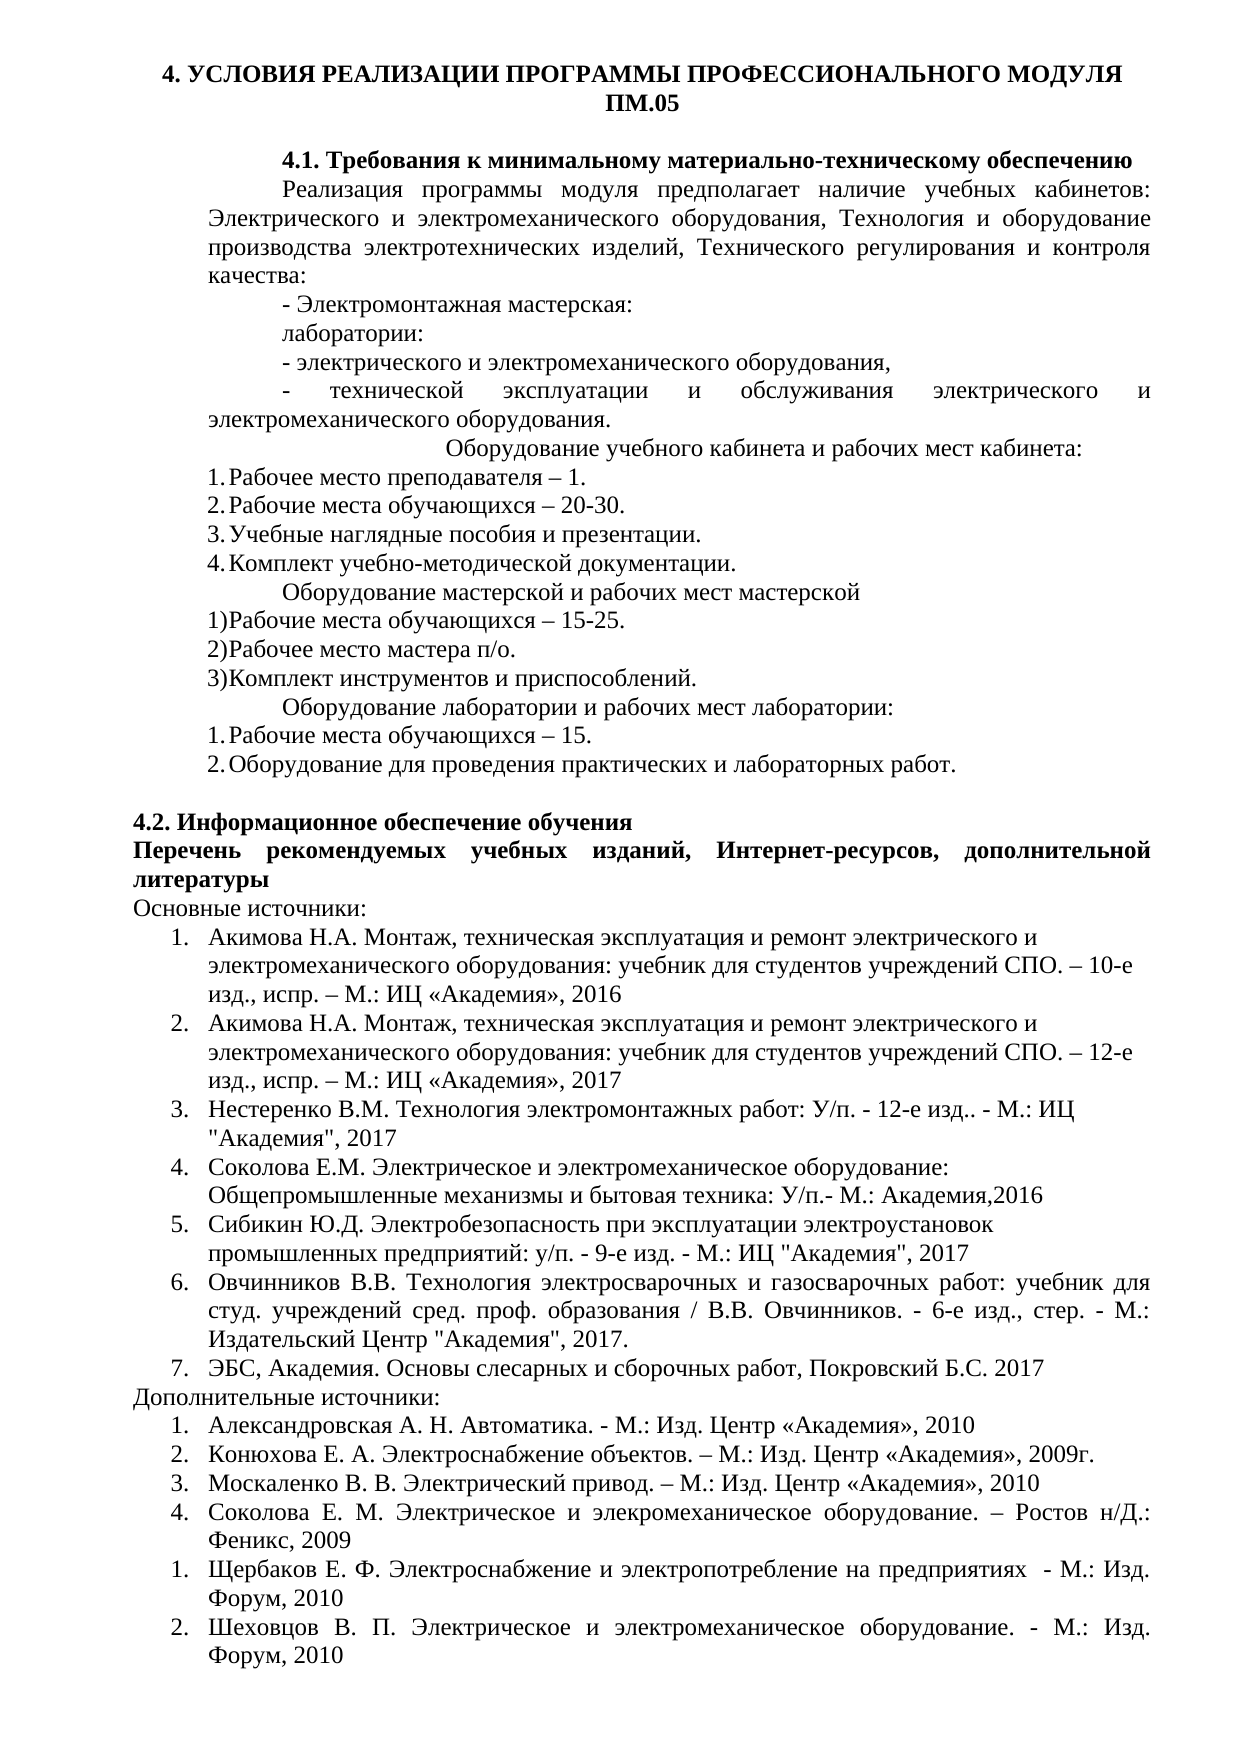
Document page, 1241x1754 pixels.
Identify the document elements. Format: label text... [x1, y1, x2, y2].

text Оборудование лаборатории и рабочих мест лаборатории: [208, 692, 1152, 720]
text Перечень рекомендуемых учебных изданий, Интернет-ресурсов, дополнительной литературы [133, 835, 1152, 893]
list Рабочее место преподавателя – 1. [133, 462, 1152, 490]
text - технической эксплуатации и обслуживания электрического и электромеханического оборудования. [208, 375, 1152, 433]
text Оборудование мастерской и рабочих мест мастерской [208, 577, 1152, 605]
list Оборудование для проведения практических и лабораторных работ. [170, 749, 1152, 778]
list Соколова Е. М. Электрическое и элекромеханическое оборудование. – Ростов н/Д.: Феникс, 2009 [170, 1497, 1152, 1554]
list Рабочие места обучающихся – 15-25. [133, 605, 1152, 634]
list Акимова Н.А. Монтаж, техническая эксплуатация и ремонт электрического и электромеханического оборудования: учебник для студентов учреждений СПО. – 10-е изд., испр. – М.: ИЦ «Академия», 2016 [170, 922, 1152, 1008]
list Щербаков Е. Ф. Электроснабжение и электропотребление на предприятиях - М.: Изд. Форум, 2010 [170, 1554, 1152, 1612]
list Шеховцов В. П. Электрическое и электромеханическое оборудование. - М.: Изд. Форум, 2010 [170, 1612, 1152, 1669]
list Соколова Е.М. Электрическое и электромеханическое оборудование: Общепромышленные механизмы и бытовая техника: У/п.- М.: Академия,2016 [170, 1152, 1152, 1209]
list Овчинников В.В. Технология электросварочных и газосварочных работ: учебник для студ. учреждений сред. проф. образования / В.В. Овчинников. - 6-е изд., стер. - М.: Издательский Центр "Академия", 2017. [170, 1267, 1152, 1353]
text Основные источники: [133, 893, 1152, 922]
list Сибикин Ю.Д. Электробезопасность при эксплуатации электроустановок промышленных предприятий: у/п. - 9-е изд. - М.: ИЦ "Академия", 2017 [170, 1209, 1152, 1267]
list Учебные наглядные пособия и презентации. [133, 519, 1152, 548]
list Александровская А. Н. Автоматика. - М.: Изд. Центр «Академия», 2010 [170, 1410, 1152, 1439]
list Комплект инструментов и приспособлений. [133, 663, 1152, 692]
list Нестеренко В.М. Технология электромонтажных работ: У/п. - 12-е изд.. - М.: ИЦ "Академия", 2017 [170, 1094, 1152, 1152]
list Акимова Н.А. Монтаж, техническая эксплуатация и ремонт электрического и электромеханического оборудования: учебник для студентов учреждений СПО. – 12-е изд., испр. – М.: ИЦ «Академия», 2017 [170, 1008, 1152, 1094]
list Рабочее место мастера п/о. [133, 634, 1152, 663]
text - электрического и электромеханического оборудования, [208, 347, 1152, 375]
list Рабочие места обучающихся – 15. [133, 720, 1152, 749]
list Москаленко В. В. Электрический привод. – М.: Изд. Центр «Академия», 2010 [170, 1468, 1152, 1497]
list Конюхова Е. А. Электроснабжение объектов. – М.: Изд. Центр «Академия», 2009г. [170, 1439, 1152, 1468]
text Реализация программы модуля предполагает наличие учебных кабинетов: Электрического и электромеханического оборудования, Технология и оборудование производства электротехнических изделий, Технического регулирования и контроля качества: [208, 174, 1152, 289]
text 4.1. Требования к минимальному материально-техническому обеспечению [208, 145, 1152, 174]
list Рабочие места обучающихся – 20-30. [133, 490, 1152, 519]
text - Электромонтажная мастерская: [208, 289, 1152, 318]
list Комплект учебно-методической документации. [133, 548, 1152, 577]
list ЭБС, Академия. Основы слесарных и сборочных работ, Покровский Б.С. 2017 [170, 1353, 1152, 1382]
text Оборудование учебного кабинета и рабочих мест кабинета: [208, 433, 1152, 462]
text Дополнительные источники: [133, 1382, 1152, 1410]
text лаборатории: [208, 318, 1152, 347]
text 4.2. Информационное обеспечение обучения [133, 807, 1152, 835]
text 4. условия реализации программы ПРОФЕССИОНАЛЬНОГО МОДУЛЯ ПМ.05 [133, 59, 1152, 117]
